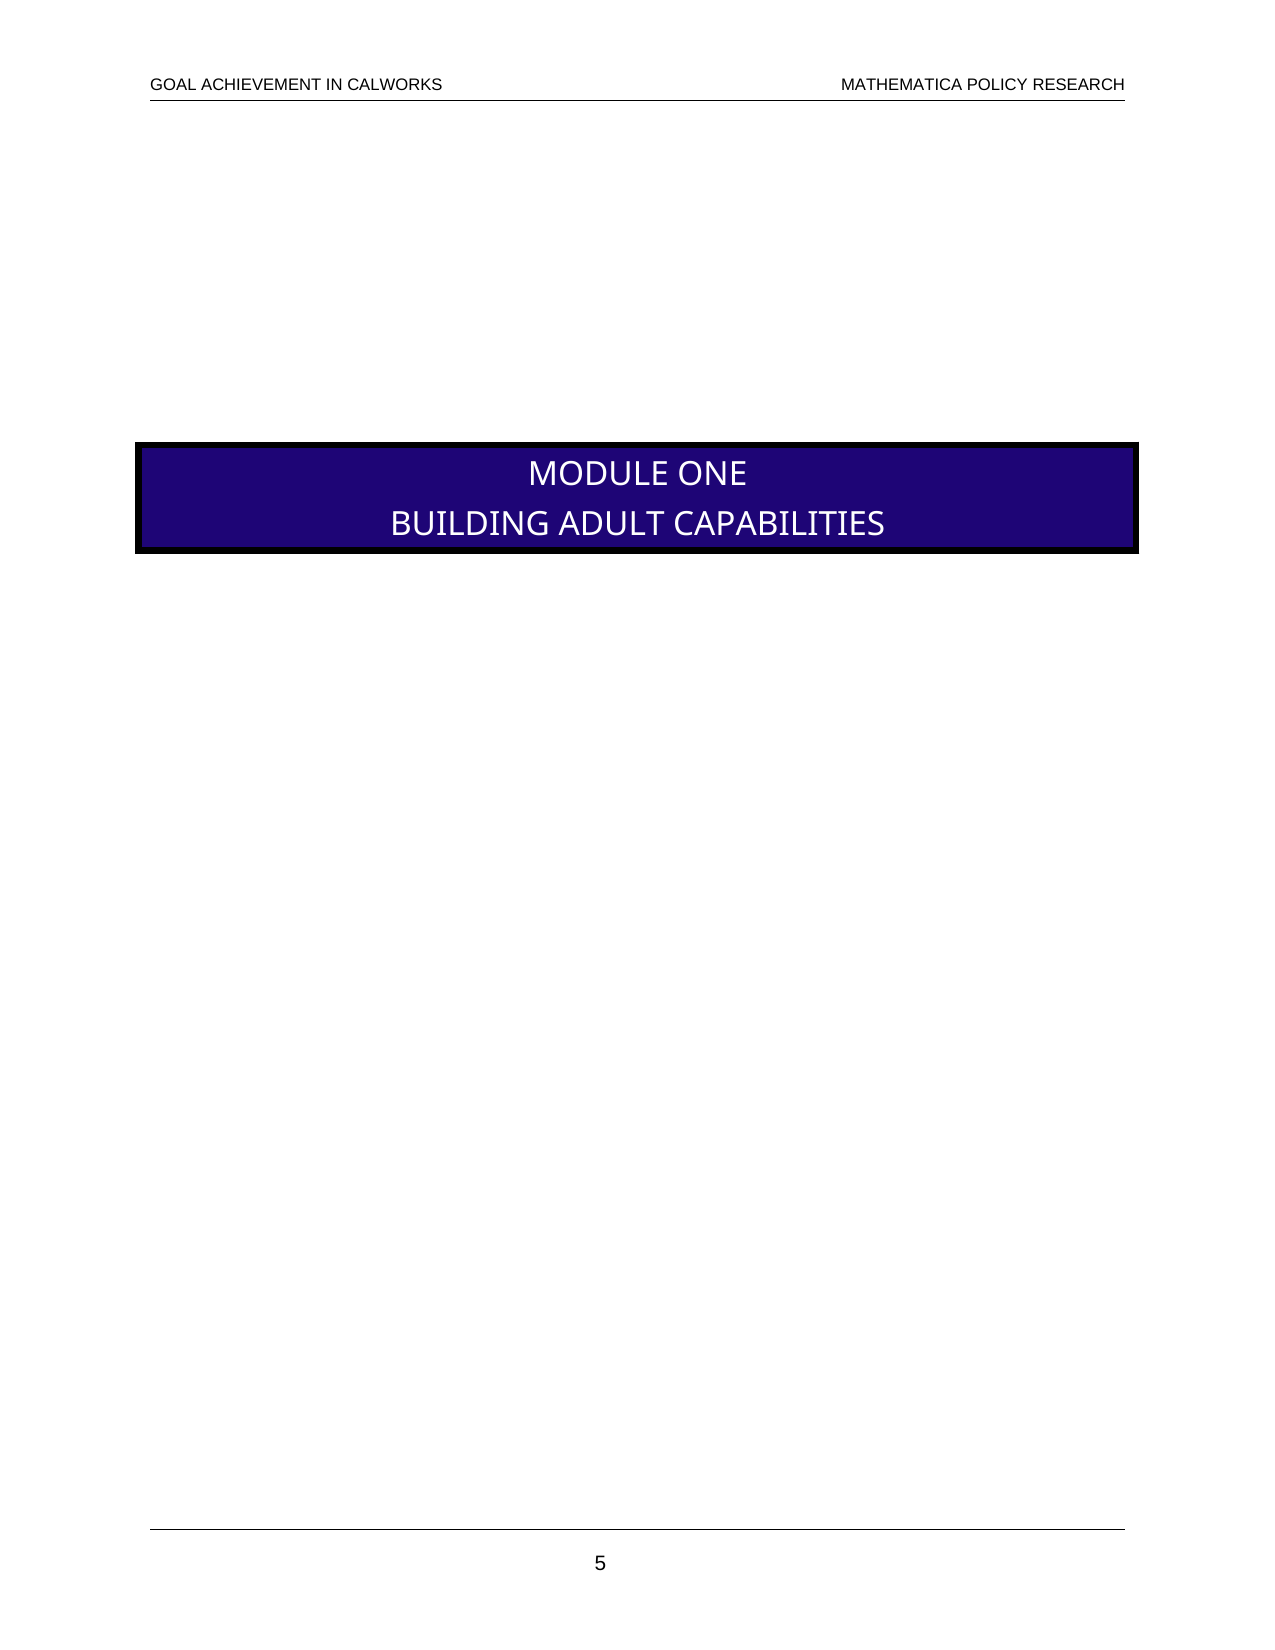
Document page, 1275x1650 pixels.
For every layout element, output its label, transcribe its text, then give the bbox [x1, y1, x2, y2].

title MODULE ONE BUILDING ADULT CAPABILITIES [142, 448, 1133, 547]
